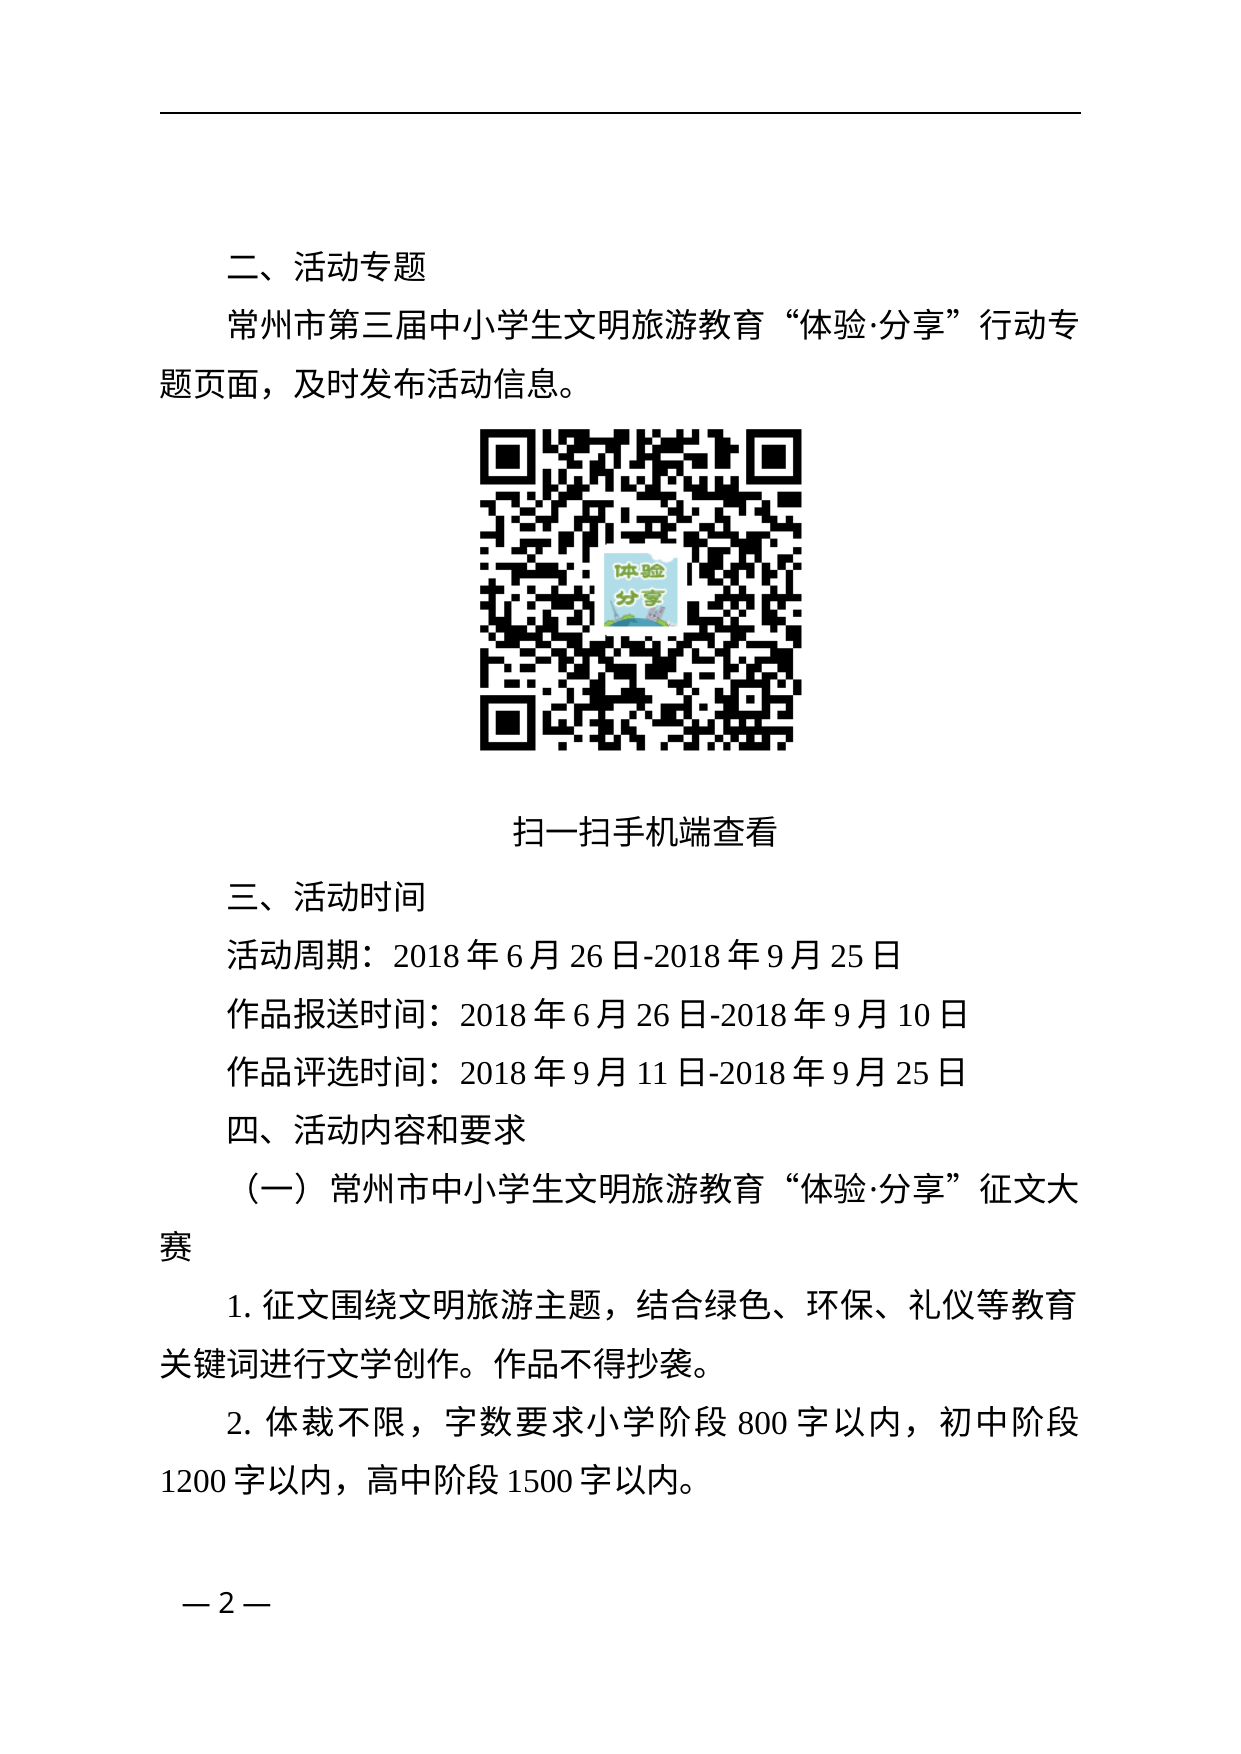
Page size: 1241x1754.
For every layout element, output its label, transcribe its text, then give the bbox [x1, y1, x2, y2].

text 三、活动时间 [159, 863, 1081, 921]
text 扫一扫手机端查看 [159, 798, 1081, 863]
text 作品评选时间：2018年9月11日-2018年9月25日 [159, 1038, 1081, 1096]
text 作品报送时间：2018年6月26日-2018年9月10日 [159, 979, 1081, 1038]
text 二、活动专题 [159, 233, 1081, 291]
text 四、活动内容和要求 [159, 1096, 1081, 1154]
text 常州市第三届中小学生文明旅游教育“体验·分享”行动专题页面，及时发布活动信息。 [159, 291, 1081, 408]
text 1. 征文围绕文明旅游主题，结合绿色、环保、礼仪等教育关键词进行文学创作。作品不得抄袭。 [159, 1271, 1081, 1388]
text （一）常州市中小学生文明旅游教育“体验·分享”征文大赛 [159, 1154, 1081, 1271]
text 活动周期：2018年6月26日-2018年9月25日 [159, 921, 1081, 979]
text 2. 体裁不限，字数要求小学阶段800字以内，初中阶段1200字以内，高中阶段1500字以内。 [159, 1388, 1081, 1504]
picture [473, 422, 809, 759]
